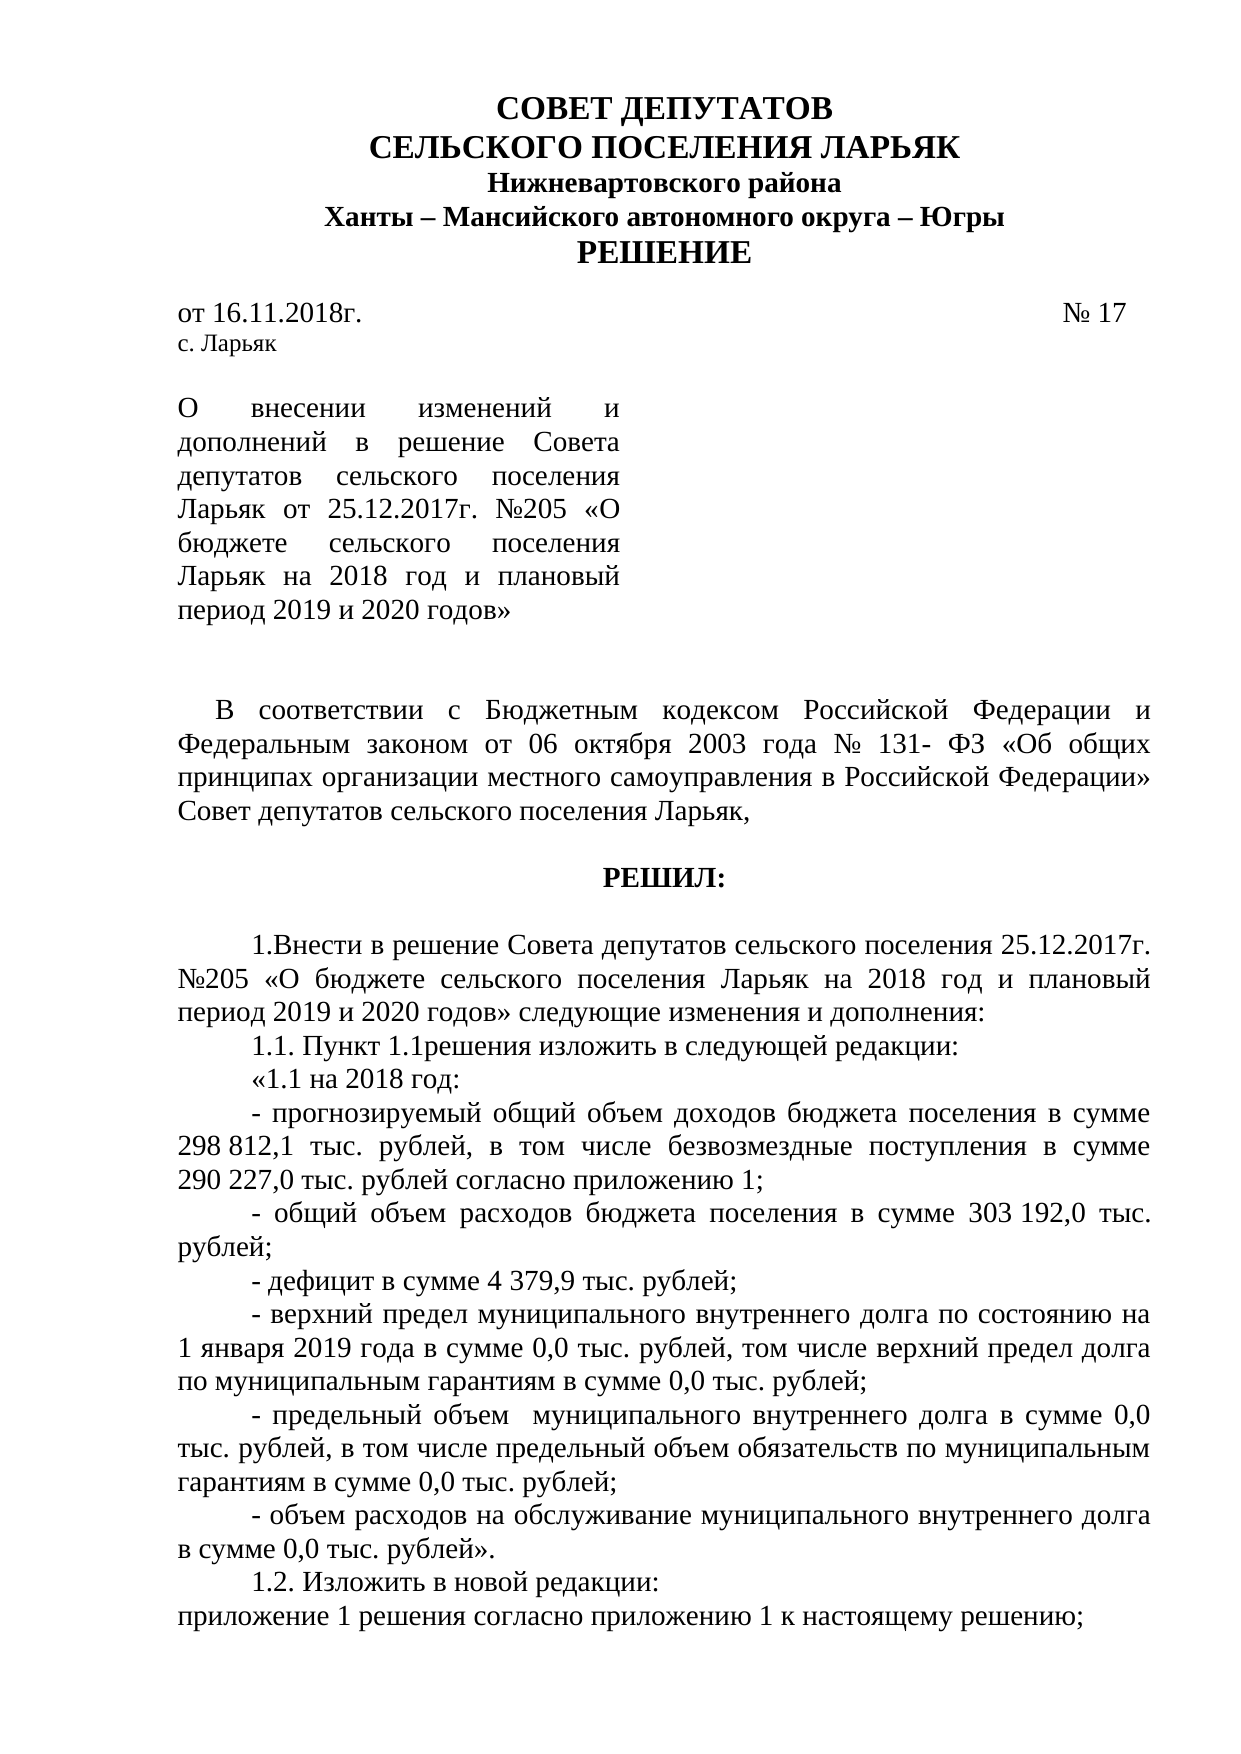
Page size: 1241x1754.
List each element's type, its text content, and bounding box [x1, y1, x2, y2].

subtitle СЕЛЬСКОГО ПОСЕЛЕНИЯ ЛАРЬЯК [177, 127, 1152, 165]
text - прогнозируемый общий объем доходов бюджета поселения в сумме 298 812,1 тыс. рублей, в том числе безвозмездные поступления в сумме 290 227,0 тыс. рублей согласно приложению 1; [177, 1095, 1152, 1196]
text О внесении изменений и дополнений в решение Совета депутатов сельского поселения Ларьяк от 25.12.2017г. №205 «О бюджете сельского поселения Ларьяк на 2018 год и плановый период 2019 и 2020 годов» [177, 391, 620, 625]
text - предельный объем муниципального внутреннего долга в сумме 0,0 тыс. рублей, в том числе предельный объем обязательств по муниципальным гарантиям в сумме 0,0 тыс. рублей; [177, 1397, 1152, 1497]
subtitle Ханты – Мансийского автономного округа – Югры [177, 199, 1152, 232]
text - верхний предел муниципального внутреннего долга по состоянию на 1 января 2019 года в сумме 0,0 тыс. рублей, том числе верхний предел долга по муниципальным гарантиям в сумме 0,0 тыс. рублей; [177, 1296, 1152, 1397]
text - общий объем расходов бюджета поселения в сумме 303 192,0 тыс. рублей; [177, 1196, 1152, 1263]
text - объем расходов на обслуживание муниципального внутреннего долга в сумме 0,0 тыс. рублей». [177, 1497, 1152, 1564]
text - дефицит в сумме 4 379,9 тыс. рублей; [177, 1263, 1152, 1296]
text 1.Внести в решение Совета депутатов сельского поселения 25.12.2017г. №205 «О бюджете сельского поселения Ларьяк на 2018 год и плановый период 2019 и 2020 годов» следующие изменения и дополнения: [177, 927, 1152, 1028]
subtitle РЕШЕНИЕ [177, 232, 1152, 271]
text СОВЕТ ДЕПУТАТОВ [177, 89, 1152, 127]
text от 16.11.2018г. № 17 [177, 295, 1152, 328]
text с. Ларьяк [177, 328, 1152, 357]
text В соответствии с Бюджетным кодексом Российской Федерации и Федеральным законом от 06 октября 2003 года № 131- ФЗ «Об общих принципах организации местного самоуправления в Российской Федерации» Совет депутатов сельского поселения Ларьяк, [177, 692, 1152, 827]
text приложение 1 решения согласно приложению 1 к настоящему решению; [177, 1598, 1152, 1632]
text 1.1. Пункт 1.1решения изложить в следующей редакции: [177, 1028, 1152, 1061]
subtitle Нижневартовского района [177, 165, 1152, 199]
list «1.1 на 2018 год: [177, 1061, 1152, 1095]
text РЕШИЛ: [177, 860, 1152, 894]
text 1.2. Изложить в новой редакции: [177, 1564, 1152, 1598]
